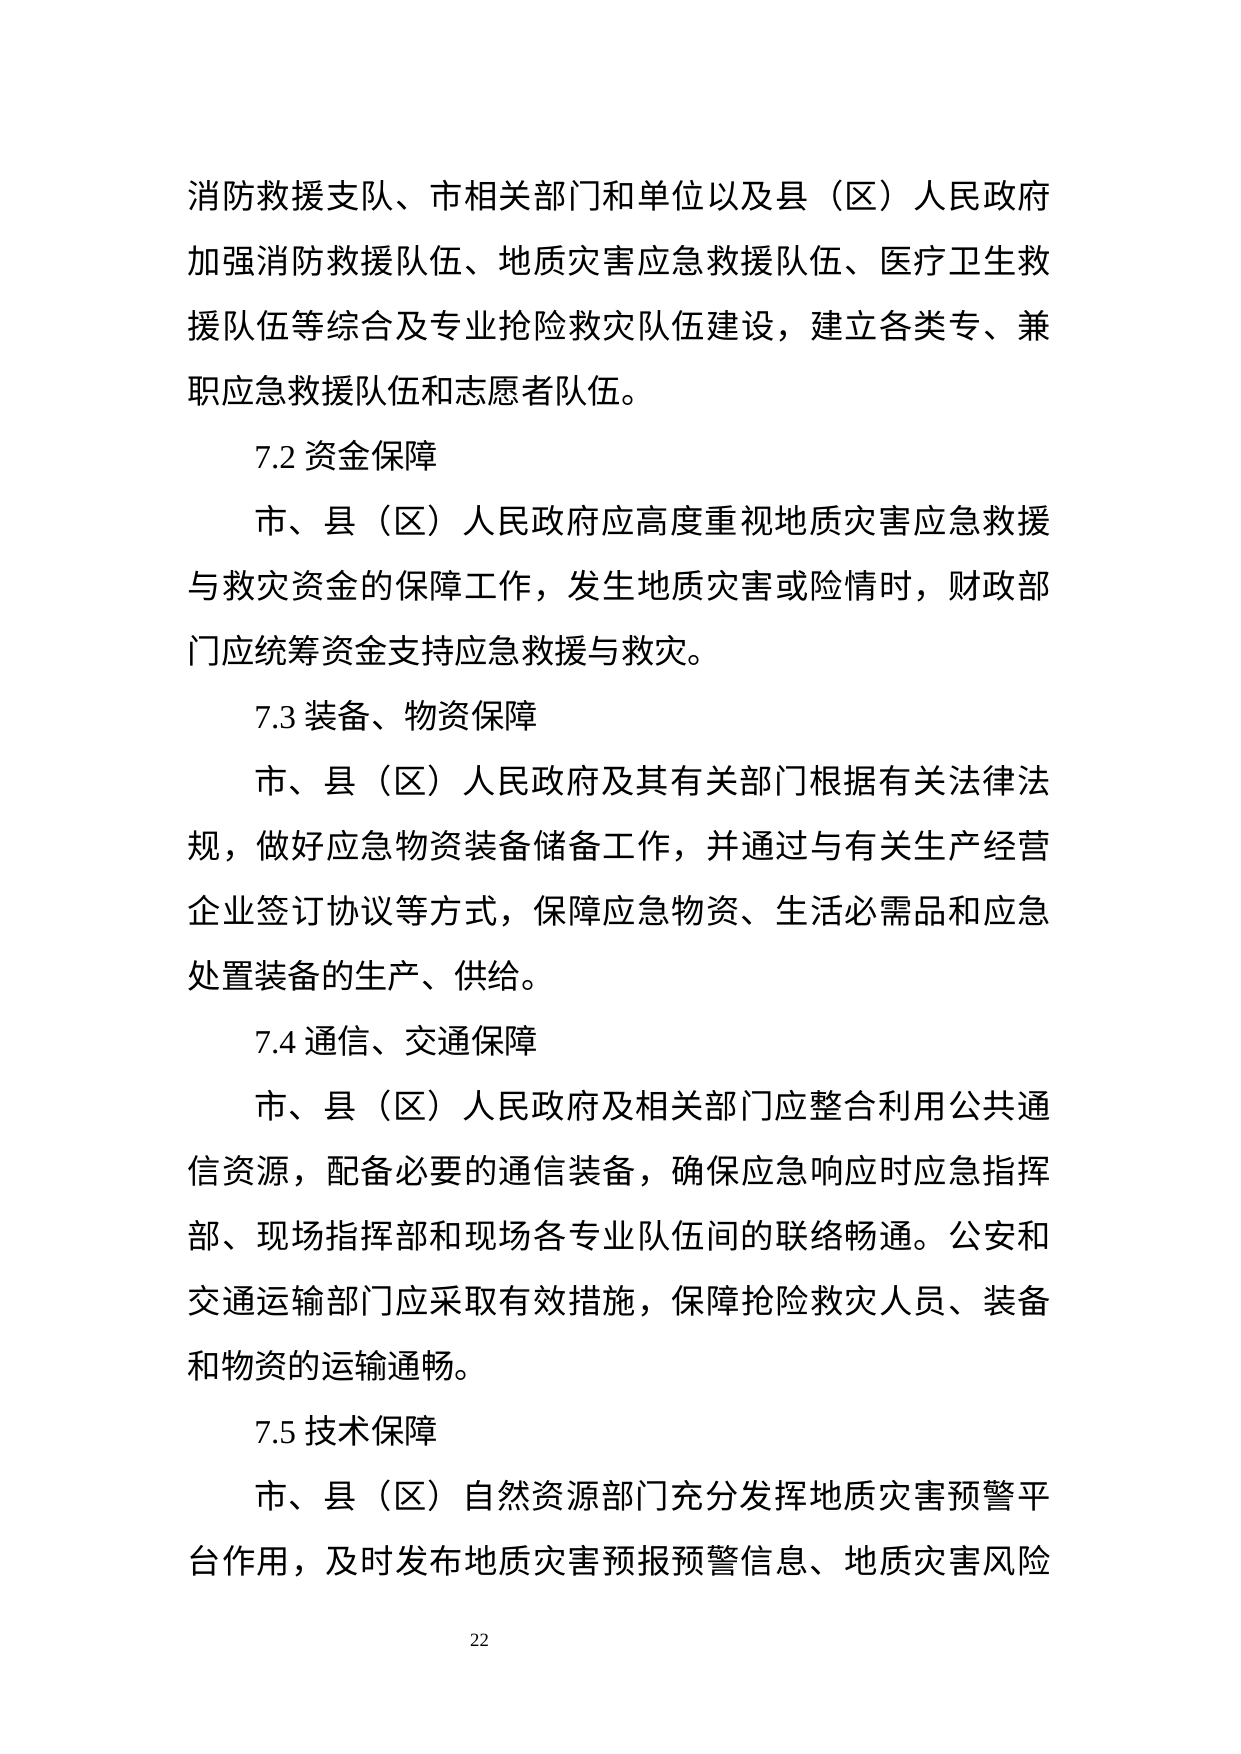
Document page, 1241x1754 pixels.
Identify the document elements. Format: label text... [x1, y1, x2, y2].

text 7.3 装备、物资保障 [187, 682, 1053, 747]
text 市、县（区）人民政府及相关部门应整合利用公共通信资源，配备必要的通信装备，确保应急响应时应急指挥部、现场指挥部和现场各专业队伍间的联络畅通。公安和交通运输部门应采取有效措施，保障抢险救灾人员、装备和物资的运输通畅。 [187, 1072, 1053, 1397]
text 市、县（区）人民政府应高度重视地质灾害应急救援与救灾资金的保障工作，发生地质灾害或险情时，财政部门应统筹资金支持应急救援与救灾。 [187, 487, 1053, 682]
text 7.5 技术保障 [187, 1397, 1053, 1462]
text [187, 1462, 1053, 1592]
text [187, 162, 1053, 422]
text 市、县（区）人民政府及其有关部门根据有关法律法规，做好应急物资装备储备工作，并通过与有关生产经营企业签订协议等方式，保障应急物资、生活必需品和应急处置装备的生产、供给。 [187, 747, 1053, 1007]
text 7.4 通信、交通保障 [187, 1007, 1053, 1072]
text 7.2 资金保障 [187, 422, 1053, 487]
